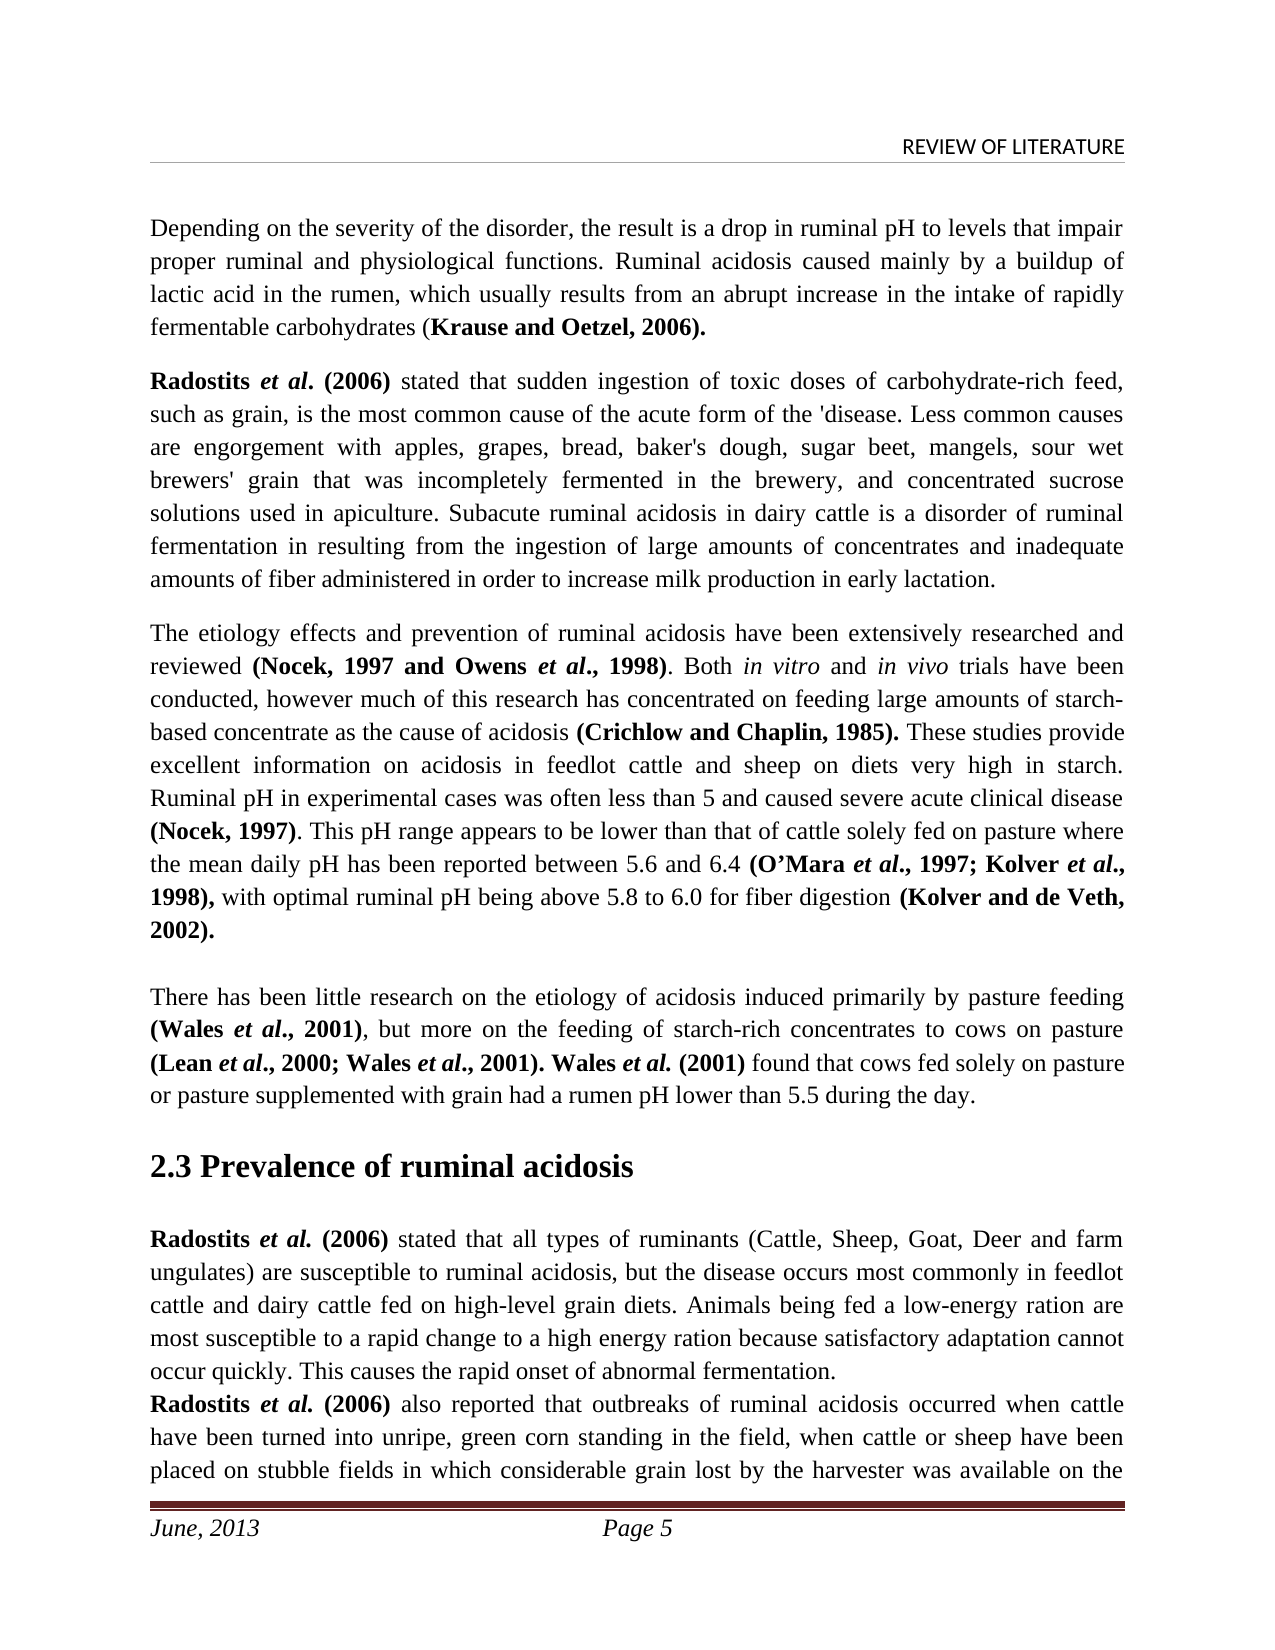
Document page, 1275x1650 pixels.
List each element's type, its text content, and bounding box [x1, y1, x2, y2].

text Radostits et al. (2006) stated that sudden ingestion of toxic doses of carbohydrate-rich feed, such as grain, is the most common cause of the acute form of the 'disease. Less common causes are engorgement with apples, grapes, bread, baker's dough, sugar beet, mangels, sour wet brewers' grain that was incompletely fermented in the brewery, and concentrated sucrose solutions used in apiculture. Subacute ruminal acidosis in dairy cattle is a disorder of ruminal fermentation in resulting from the ingestion of large amounts of concentrates and inadequate amounts of fiber administered in order to increase milk production in early lactation. [150, 366, 1125, 593]
text Depending on the severity of the disorder, the result is a drop in ruminal pH to levels that impair proper ruminal and physiological functions. Ruminal acidosis caused mainly by a buildup of lactic acid in the rumen, which usually results from an abrupt increase in the intake of rapidly fermentable carbohydrates (Krause and Oetzel, 2006). [150, 213, 1125, 341]
text 2.3 Prevalence of ruminal acidosis [150, 1147, 1125, 1185]
text There has been little research on the etiology of acidosis induced primarily by pasture feeding (Wales et al., 2001), but more on the feeding of starch-rich concentrates to cows on pasture (Lean et al., 2000; Wales et al., 2001). Wales et al. (2001) found that cows fed solely on pasture or pasture supplemented with grain had a rumen pH lower than 5.5 during the day. [150, 982, 1125, 1109]
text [150, 1389, 1125, 1484]
text Radostits et al. (2006) stated that all types of ruminants (Cattle, Sheep, Goat, Deer and farm ungulates) are susceptible to ruminal acidosis, but the disease occurs most commonly in feedlot cattle and dairy cattle fed on high-level grain diets. Animals being fed a low-energy ration are most susceptible to a rapid change to a high energy ration because satisfactory adaptation cannot occur quickly. This causes the rapid onset of abnormal fermentation. [150, 1224, 1125, 1384]
text The etiology effects and prevention of ruminal acidosis have been extensively researched and reviewed (Nocek, 1997 and Owens et al., 1998). Both in vitro and in vivo trials have been conducted, however much of this research has concentrated on feeding large amounts of starch-based concentrate as the cause of acidosis (Crichlow and Chaplin, 1985). These studies provide excellent information on acidosis in feedlot cattle and sheep on diets very high in starch. Ruminal pH in experimental cases was often less than 5 and caused severe acute clinical disease (Nocek, 1997). This pH range appears to be lower than that of cattle solely fed on pasture where the mean daily pH has been reported between 5.6 and 6.4 (O’Mara et al., 1997; Kolver et al., 1998), with optimal ruminal pH being above 5.8 to 6.0 for fiber digestion (Kolver and de Veth, 2002). [150, 618, 1125, 944]
